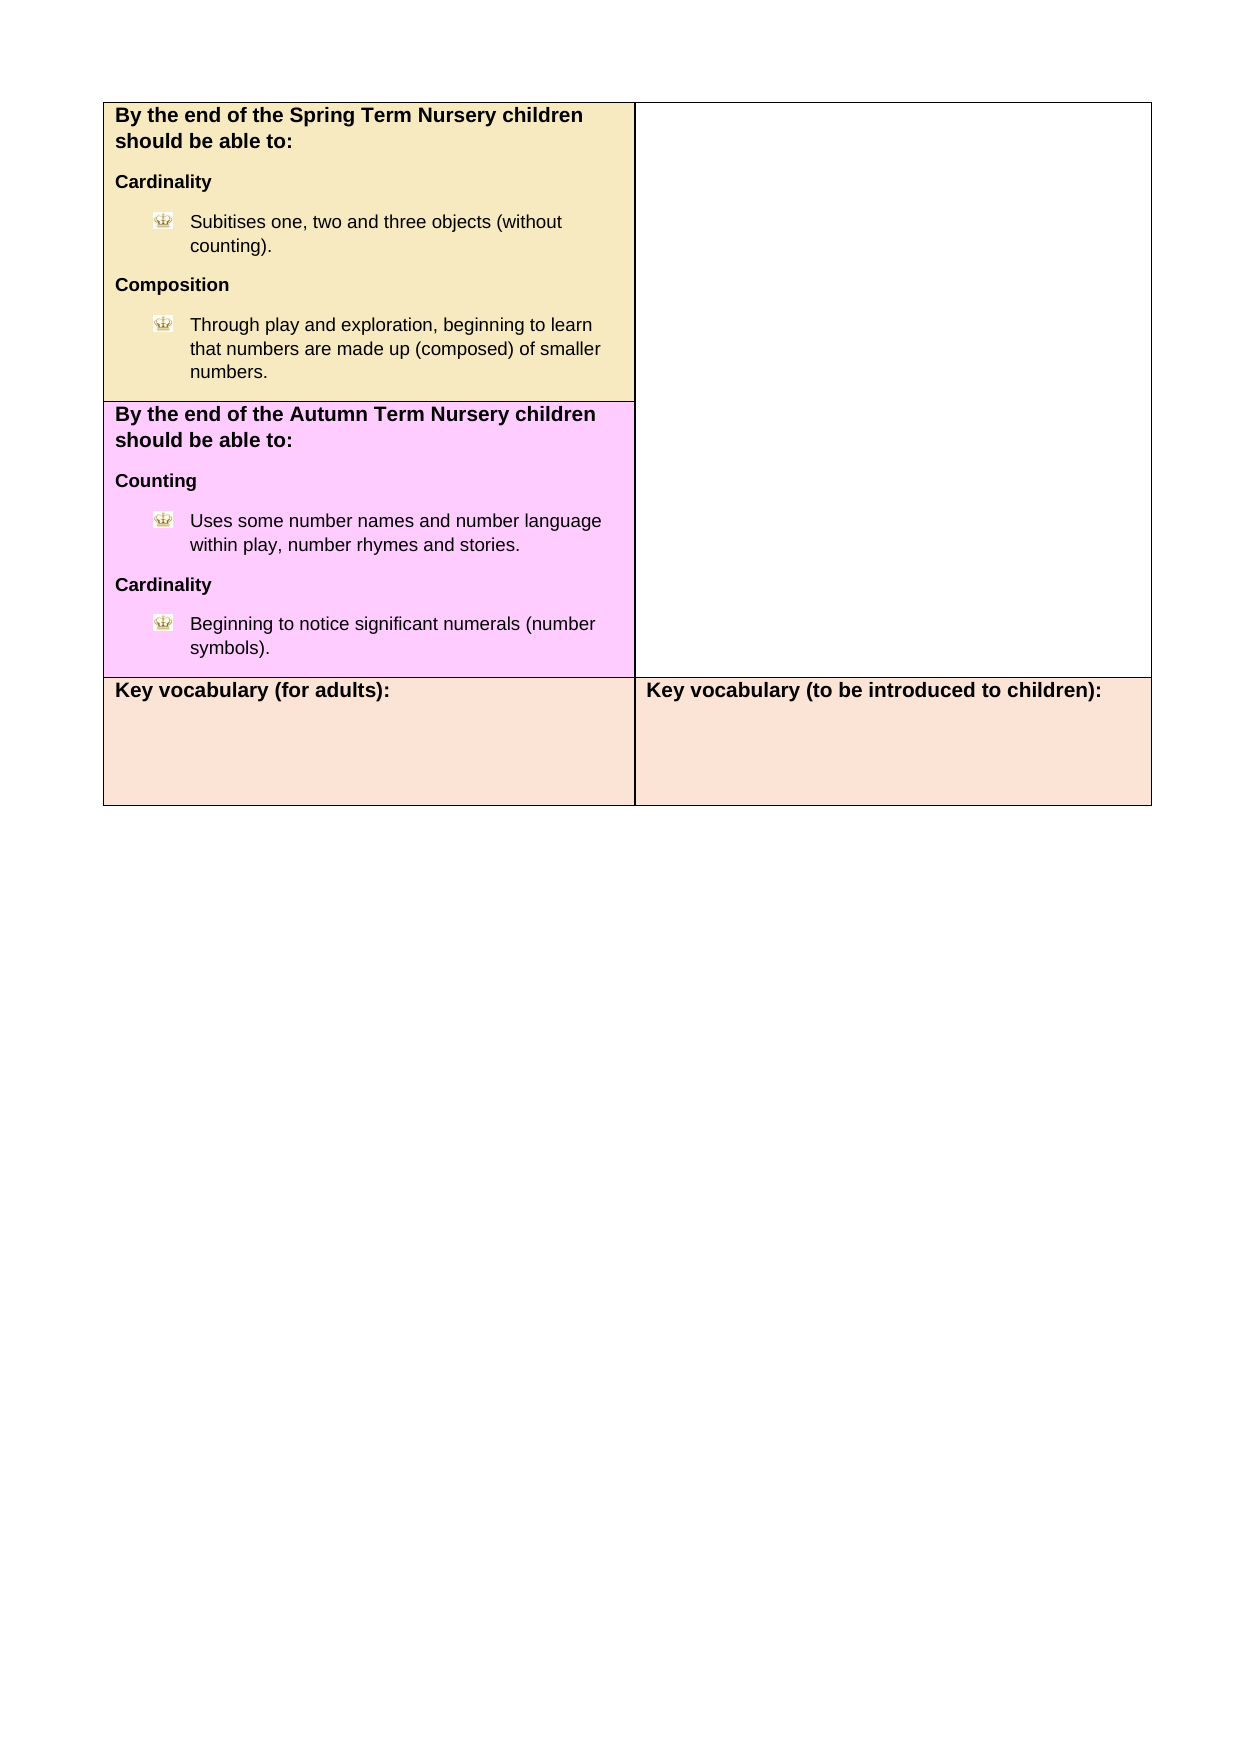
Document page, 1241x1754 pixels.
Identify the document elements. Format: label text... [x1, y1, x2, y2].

table_cell [636, 103, 1151, 677]
table_cell By the end of the Spring Term Nursery children should be able to: Cardinality Subitises one, two and three objects (without counting). Composition Through play and exploration, beginning to learn that numbers are made up (composed) of smaller numbers. [104, 103, 634, 401]
picture [153, 212, 173, 229]
picture [153, 315, 173, 332]
table_cell Key vocabulary (to be introduced to children): [636, 678, 1151, 805]
picture [153, 511, 173, 528]
picture [153, 614, 173, 631]
table_cell Key vocabulary (for adults): [104, 678, 634, 805]
table_cell By the end of the Autumn Term Nursery children should be able to: Counting Uses some number names and number language within play, number rhymes and stories. Cardinality Beginning to notice significant numerals (number symbols). [104, 402, 634, 677]
